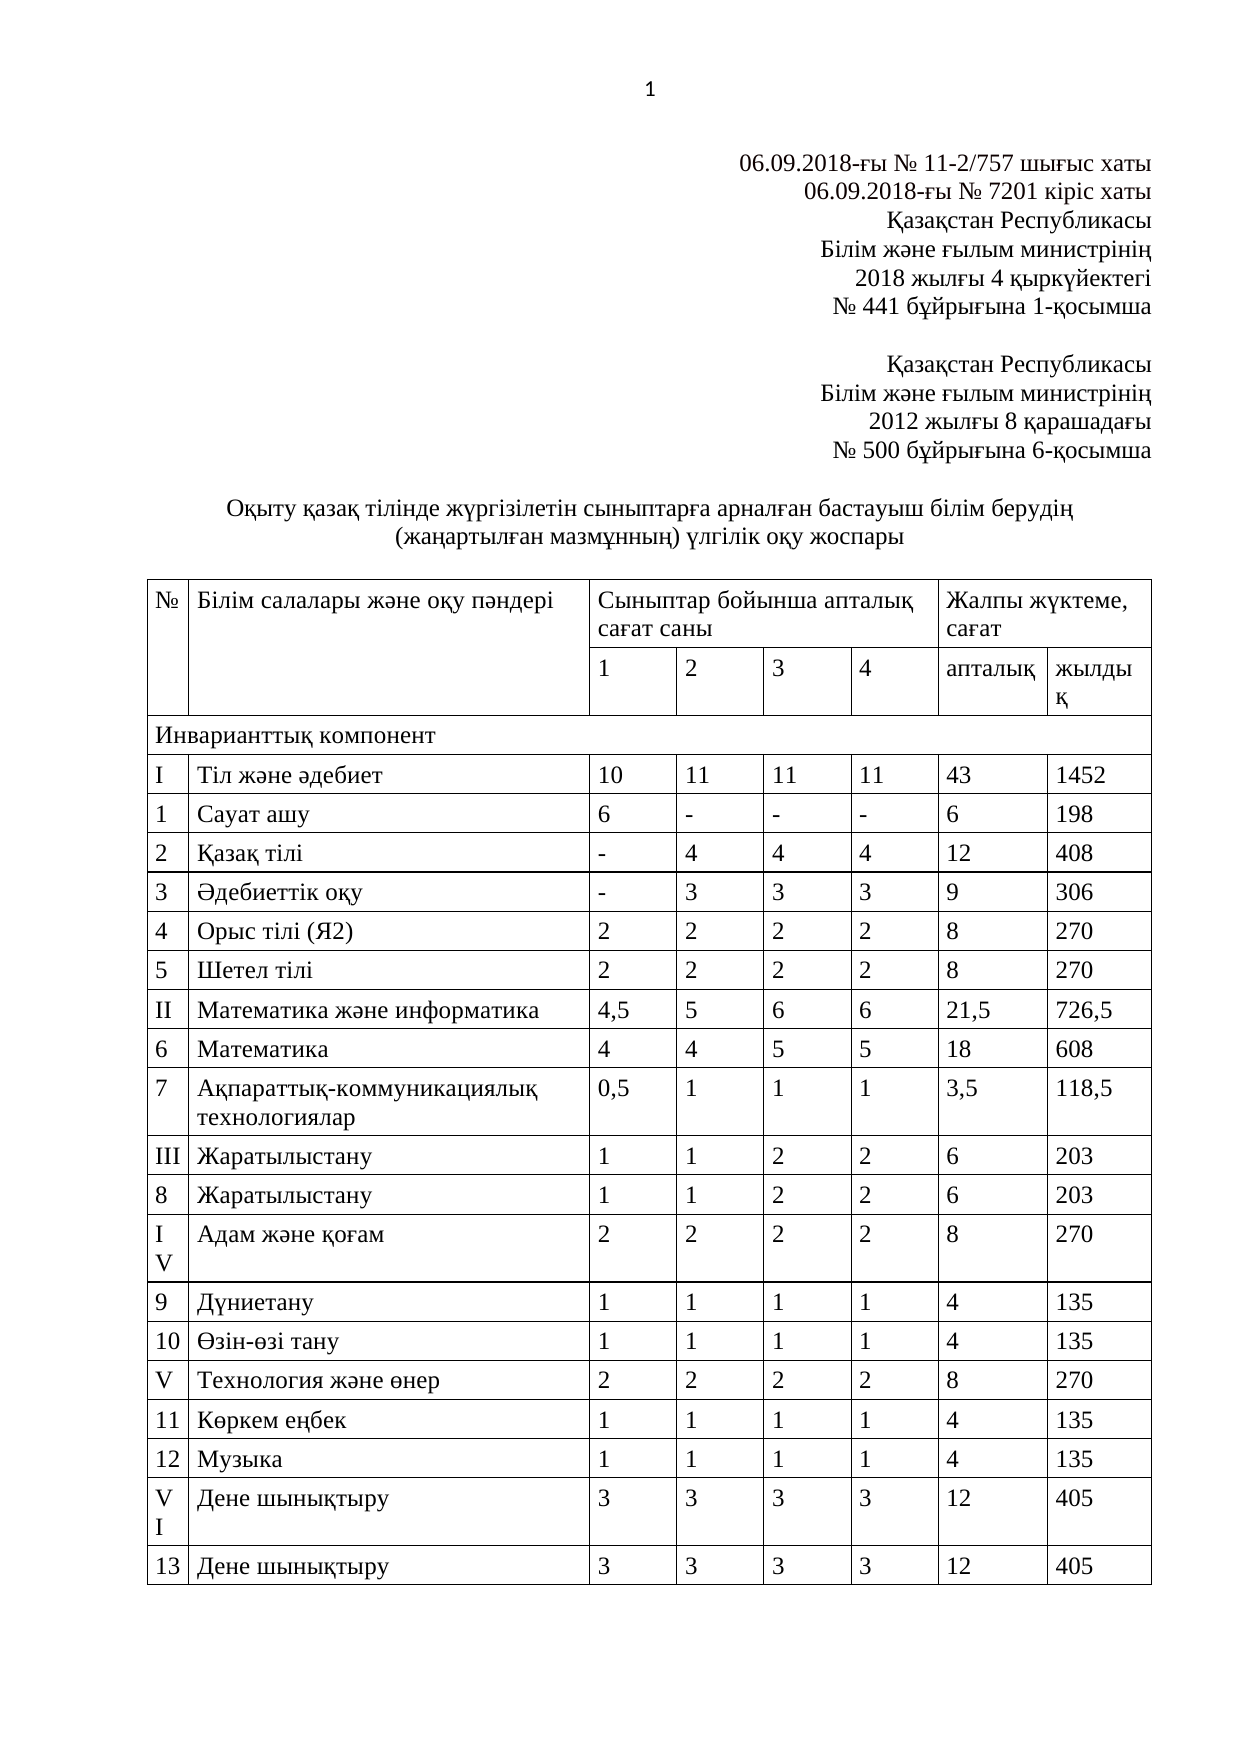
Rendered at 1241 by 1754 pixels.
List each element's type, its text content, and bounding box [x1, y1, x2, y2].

table_cell 8 [939, 1215, 1047, 1281]
table_cell 4,5 [590, 990, 676, 1028]
table_cell 1 [852, 1322, 938, 1360]
table_cell 11 [852, 755, 938, 793]
table_cell 1 [764, 1322, 851, 1360]
table_cell 2 [677, 1215, 763, 1281]
table_cell 43 [939, 755, 1047, 793]
table_cell 1 [590, 1136, 676, 1174]
table_cell 3 [764, 873, 851, 911]
table_cell 270 [1048, 912, 1151, 950]
table_cell 12 [148, 1439, 188, 1477]
table_cell 2 [852, 912, 938, 950]
table_cell 4 [590, 1029, 676, 1067]
table_cell 6 [852, 990, 938, 1028]
table_cell 1 [590, 1400, 676, 1438]
table_cell 4 [677, 833, 763, 871]
table_cell 1 [677, 1068, 763, 1135]
table_cell 4 [939, 1322, 1047, 1360]
table_cell III [148, 1136, 188, 1174]
table_cell 118,5 [1048, 1068, 1151, 1135]
table_cell 4 [148, 912, 188, 950]
table_cell 6 [590, 794, 676, 832]
table_cell 203 [1048, 1175, 1151, 1213]
table_cell 3 [148, 873, 188, 911]
table_cell 3 [764, 648, 851, 715]
table_cell 0,5 [590, 1068, 676, 1135]
text № 441 бұйрығына 1-қосымша [148, 291, 1152, 320]
table_cell Сауат ашу [189, 794, 589, 832]
table_cell 1 [852, 1283, 938, 1321]
table_cell 1 [590, 1322, 676, 1360]
table_cell 408 [1048, 833, 1151, 871]
table_header Жалпы жүктеме, сағат [939, 580, 1151, 647]
table_cell 10 [590, 755, 676, 793]
table_cell Дене шынықтыру [189, 1546, 589, 1584]
table_cell 6 [939, 1136, 1047, 1174]
text Білім және ғылым министрінің [148, 378, 1152, 406]
table_cell VI [148, 1478, 188, 1545]
table_cell 2 [852, 1215, 938, 1281]
table_cell 12 [939, 833, 1047, 871]
table_cell 3 [590, 1546, 676, 1584]
table_cell Ақпараттық-коммуникациялық технологиялар [189, 1068, 589, 1135]
table_cell - [590, 833, 676, 871]
subtitle Оқыту қазақ тілінде жүргізілетін сыныптарға арналған бастауыш білім берудің [148, 493, 1152, 521]
table_cell 3 [764, 1478, 851, 1545]
table_cell Әдебиеттік оқу [189, 873, 589, 911]
table_cell 5 [764, 1029, 851, 1067]
table_cell 1 [852, 1068, 938, 1135]
table_cell 2 [764, 1215, 851, 1281]
table_cell 3 [590, 1478, 676, 1545]
text 2018 жылғы 4 қыркүйектегі [148, 263, 1152, 291]
table_cell 6 [939, 794, 1047, 832]
table_cell 2 [764, 951, 851, 989]
table_cell I [148, 755, 188, 793]
table_header Білім салалары және оқу пәндері [189, 580, 589, 715]
table_cell 6 [939, 1175, 1047, 1213]
table_cell 203 [1048, 1136, 1151, 1174]
table_cell 4 [939, 1400, 1047, 1438]
table_cell 2 [590, 1361, 676, 1399]
table_cell 2 [677, 648, 763, 715]
table_cell 2 [590, 912, 676, 950]
table_cell 1 [764, 1439, 851, 1477]
table_cell 726,5 [1048, 990, 1151, 1028]
table_cell 11 [148, 1400, 188, 1438]
table_cell 5 [148, 951, 188, 989]
table_cell Дүниетану [189, 1283, 589, 1321]
table_cell Математика [189, 1029, 589, 1067]
table_cell 1 [852, 1439, 938, 1477]
table_cell 4 [852, 833, 938, 871]
table_cell Көркем еңбек [189, 1400, 589, 1438]
table_cell 2 [852, 951, 938, 989]
table_cell Өзін-өзі тану [189, 1322, 589, 1360]
table_cell 3 [677, 1478, 763, 1545]
table_cell 3 [852, 1478, 938, 1545]
table_cell 1 [590, 1439, 676, 1477]
table_cell 1 [764, 1400, 851, 1438]
table_cell 2 [590, 1215, 676, 1281]
table_cell 7 [148, 1068, 188, 1135]
text Қазақстан Республикасы [148, 205, 1152, 234]
table_cell 3 [852, 873, 938, 911]
table_cell 1 [677, 1439, 763, 1477]
table_cell Тіл және әдебиет [189, 755, 589, 793]
table_cell 135 [1048, 1322, 1151, 1360]
table_cell 11 [764, 755, 851, 793]
table_cell 4 [852, 648, 938, 715]
text Білім және ғылым министрінің [148, 234, 1152, 263]
table_cell 1 [677, 1283, 763, 1321]
table_cell 608 [1048, 1029, 1151, 1067]
table_cell 3 [677, 1546, 763, 1584]
table_cell Қазақ тілі [189, 833, 589, 871]
table_cell 1 [677, 1175, 763, 1213]
table_cell 1 [590, 1283, 676, 1321]
table_cell 405 [1048, 1478, 1151, 1545]
table_cell 2 [764, 912, 851, 950]
table_cell II [148, 990, 188, 1028]
table_cell жылдық [1048, 648, 1151, 715]
table_cell 2 [148, 833, 188, 871]
text № 500 бұйрығына 6-қосымша [148, 435, 1152, 464]
table_cell Музыка [189, 1439, 589, 1477]
table_cell 135 [1048, 1439, 1151, 1477]
table_cell 270 [1048, 1215, 1151, 1281]
table_cell 3 [852, 1546, 938, 1584]
table_cell 5 [852, 1029, 938, 1067]
table_cell IV [148, 1215, 188, 1281]
table_cell Технология және өнер [189, 1361, 589, 1399]
table_header 06.09.2018-ғы № 11-2/757 шығыс хаты 06.09.2018-ғы № 7201 кіріс хаты [136, 148, 1163, 205]
table_cell 135 [1048, 1283, 1151, 1321]
table_cell 9 [148, 1283, 188, 1321]
table_cell 306 [1048, 873, 1151, 911]
table_cell 1452 [1048, 755, 1151, 793]
table_cell 5 [677, 990, 763, 1028]
table_cell 1 [677, 1400, 763, 1438]
table_cell V [148, 1361, 188, 1399]
text Қазақстан Республикасы [148, 349, 1152, 378]
table_cell - [590, 873, 676, 911]
table_cell 1 [852, 1400, 938, 1438]
table_cell Дене шынықтыру [189, 1478, 589, 1545]
table_cell 2 [677, 912, 763, 950]
table_cell апталық [939, 648, 1047, 715]
table_cell Математика және информатика [189, 990, 589, 1028]
subtitle (жаңартылған мазмұнның) үлгілік оқу жоспары [148, 521, 1152, 550]
table_cell 270 [1048, 1361, 1151, 1399]
table_cell 2 [764, 1136, 851, 1174]
table_cell 2 [764, 1175, 851, 1213]
table_cell Орыс тілі (Я2) [189, 912, 589, 950]
table_cell 2 [590, 951, 676, 989]
table_cell - [852, 794, 938, 832]
text 2012 жылғы 8 қарашадағы [148, 406, 1152, 435]
table_cell 4 [939, 1283, 1047, 1321]
table_cell 1 [590, 648, 676, 715]
table_cell 405 [1048, 1546, 1151, 1584]
table_cell 18 [939, 1029, 1047, 1067]
table_cell 1 [764, 1068, 851, 1135]
table_cell 2 [677, 1361, 763, 1399]
table_cell Инварианттық компонент [148, 716, 1151, 754]
table_cell 13 [148, 1546, 188, 1584]
table_cell 12 [939, 1478, 1047, 1545]
table_cell 3 [677, 873, 763, 911]
table_cell 8 [939, 951, 1047, 989]
table_cell 1 [677, 1136, 763, 1174]
table_cell 6 [764, 990, 851, 1028]
table_cell 11 [677, 755, 763, 793]
table_cell 270 [1048, 951, 1151, 989]
table_cell 4 [764, 833, 851, 871]
table_cell 8 [939, 912, 1047, 950]
table_cell Жаратылыстану [189, 1136, 589, 1174]
table_cell Жаратылыстану [189, 1175, 589, 1213]
table_cell - [677, 794, 763, 832]
table_cell 4 [939, 1439, 1047, 1477]
table_cell - [764, 794, 851, 832]
table_cell 3 [764, 1546, 851, 1584]
table_cell 2 [852, 1361, 938, 1399]
table_cell 135 [1048, 1400, 1151, 1438]
table_cell Адам және қоғам [189, 1215, 589, 1281]
table_cell 21,5 [939, 990, 1047, 1028]
table_cell 198 [1048, 794, 1151, 832]
table_cell 1 [148, 794, 188, 832]
table_cell 10 [148, 1322, 188, 1360]
table_cell 4 [677, 1029, 763, 1067]
table_cell 12 [939, 1546, 1047, 1584]
table_cell 3,5 [939, 1068, 1047, 1135]
table_header Сыныптар бойынша апталық сағат саны [590, 580, 938, 647]
table_cell 6 [148, 1029, 188, 1067]
table_header № [148, 580, 188, 715]
table_cell 2 [677, 951, 763, 989]
table_cell 9 [939, 873, 1047, 911]
table_cell 2 [764, 1361, 851, 1399]
table_cell 1 [590, 1175, 676, 1213]
table_cell 8 [148, 1175, 188, 1213]
table_cell 2 [852, 1175, 938, 1213]
table_cell 8 [939, 1361, 1047, 1399]
table_cell 1 [764, 1283, 851, 1321]
table_cell Шетел тілі [189, 951, 589, 989]
table_cell 1 [677, 1322, 763, 1360]
table_cell 2 [852, 1136, 938, 1174]
